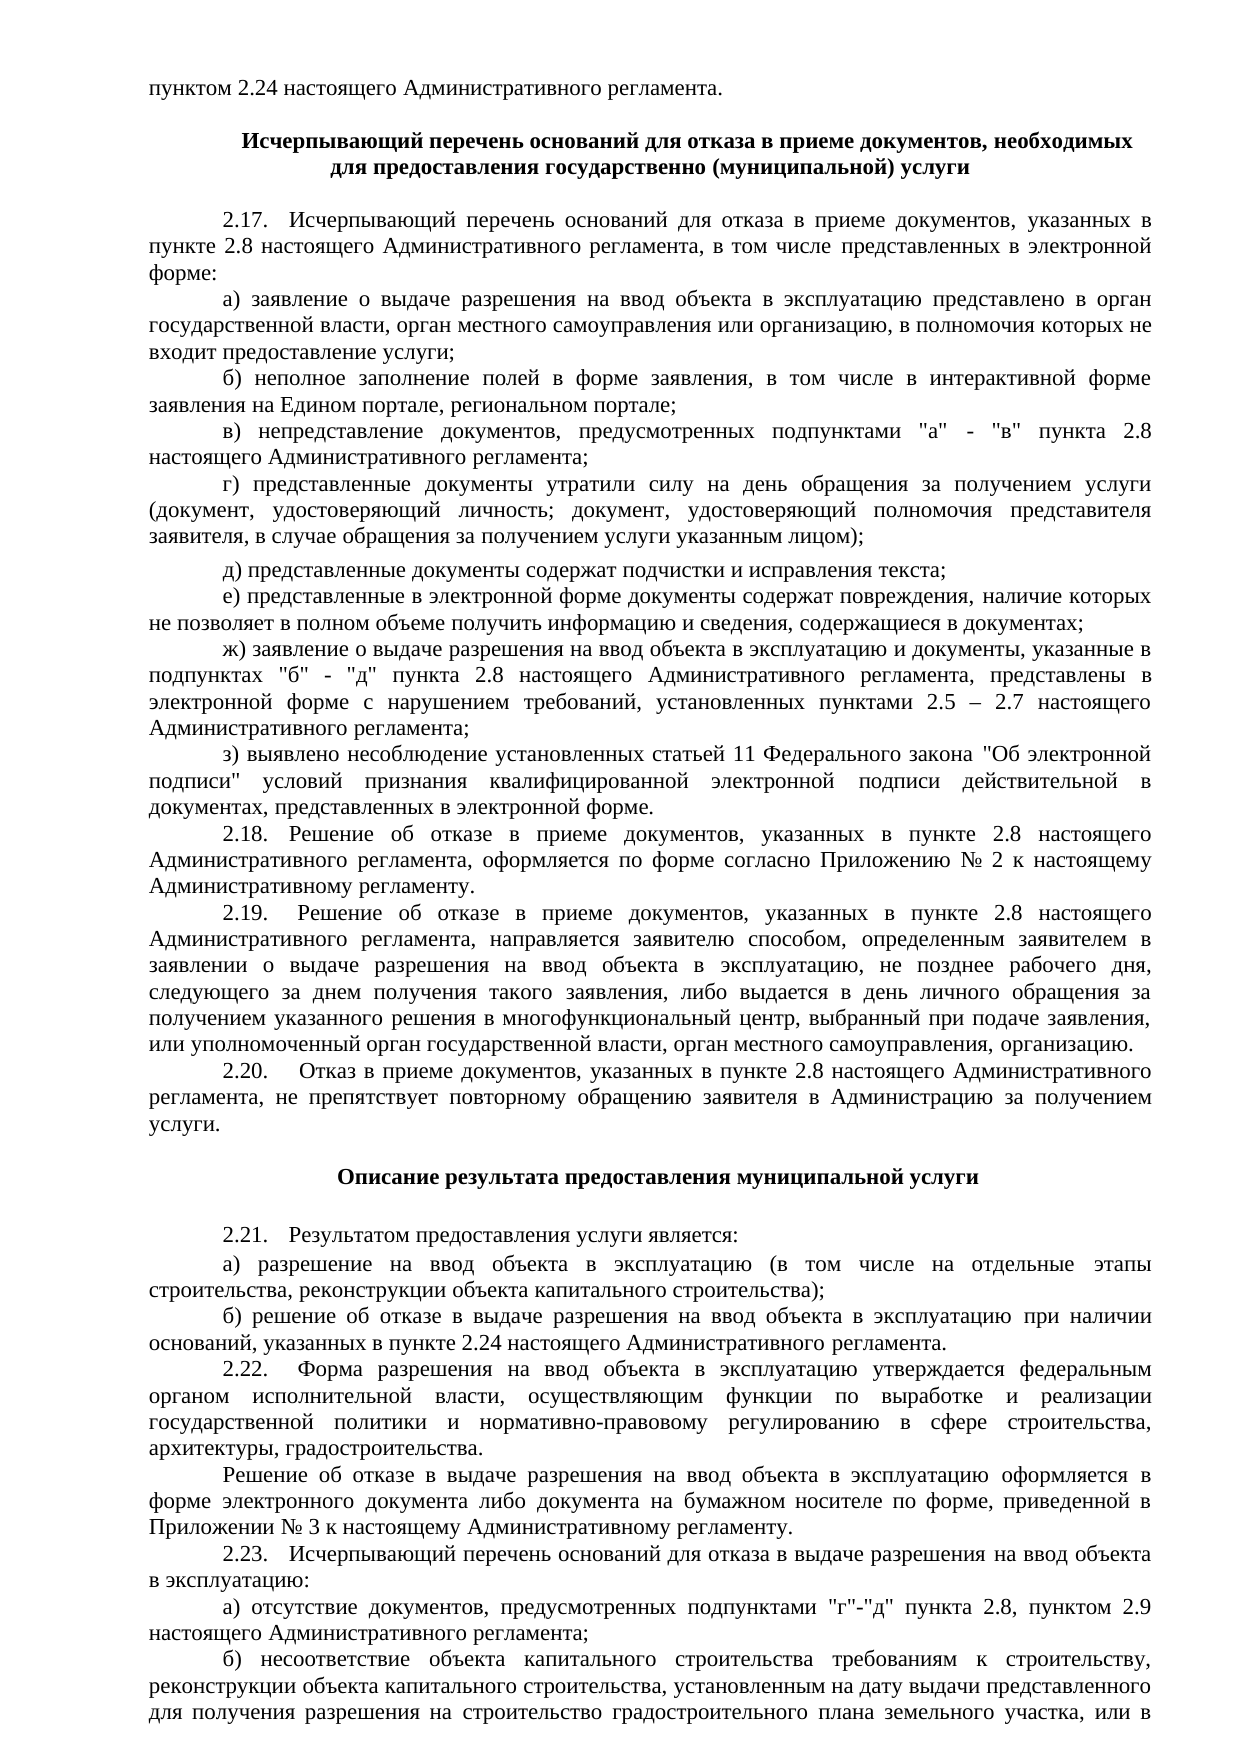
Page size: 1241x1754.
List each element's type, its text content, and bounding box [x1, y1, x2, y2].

list Форма разрешения на ввод объекта в эксплуатацию утверждается федеральным органом исполнительной власти, осуществляющим функции по выработке и реализации государственной политики и нормативно-правовому регулированию в сфере строительства, архитектуры, градостроительства. [149, 1355, 1152, 1461]
list Решение об отказе в приеме документов, указанных в пункте 2.8 настоящего Административного регламента, направляется заявителю способом, определенным заявителем в заявлении о выдаче разрешения на ввод объекта в эксплуатацию, не позднее рабочего дня, следующего за днем получения такого заявления, либо выдается в день личного обращения за получением указанного решения в многофункциональный центр, выбранный при подаче заявления, или уполномоченный орган государственной власти, орган местного самоуправления, организацию. [149, 899, 1152, 1057]
list Исчерпывающий перечень оснований для отказа в выдаче разрешения на ввод объекта в эксплуатацию: [149, 1540, 1151, 1593]
text Решение об отказе в выдаче разрешения на ввод объекта в эксплуатацию оформляется в форме электронного документа либо документа на бумажном носителе по форме, приведенной в Приложении № 3 к настоящему Административному регламенту. [149, 1461, 1151, 1540]
list Отказ в приеме документов, указанных в пункте 2.8 настоящего Административного регламента, не препятствует повторному обращению заявителя в Администрацию за получением услуги. [149, 1057, 1152, 1136]
list Исчерпывающий перечень оснований для отказа в приеме документов, указанных в пункте 2.8 настоящего Административного регламента, в том числе представленных в электронной форме: [149, 206, 1152, 285]
text а) заявление о выдаче разрешения на ввод объекта в эксплуатацию представлено в орган государственной власти, орган местного самоуправления или организацию, в полномочия которых не входит предоставление услуги; [149, 285, 1152, 364]
text б) решение об отказе в выдаче разрешения на ввод объекта в эксплуатацию при наличии оснований, указанных в пункте 2.24 настоящего Административного регламента. [149, 1303, 1152, 1355]
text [149, 74, 1151, 100]
text а) отсутствие документов, предусмотренных подпунктами "г"-"д" пункта 2.8, пунктом 2.9 настоящего Административного регламента; [149, 1593, 1152, 1645]
list Результатом предоставления услуги является: [222, 1216, 1186, 1250]
text г) представленные документы утратили силу на день обращения за получением услуги (документ, удостоверяющий личность; документ, удостоверяющий полномочия представителя заявителя, в случае обращения за получением услуги указанным лицом); [149, 470, 1151, 549]
text в) непредставление документов, предусмотренных подпунктами "а" - "в" пункта 2.8 настоящего Административного регламента; [149, 417, 1152, 470]
text а) разрешение на ввод объекта в эксплуатацию (в том числе на отдельные этапы строительства, реконструкции объекта капитального строительства); [149, 1250, 1152, 1302]
text ж) заявление о выдаче разрешения на ввод объекта в эксплуатацию и документы, указанные в подпунктах "б" - "д" пункта 2.8 настоящего Административного регламента, представлены в электронной форме с нарушением требований, установленных пунктами 2.5 – 2.7 настоящего Административного регламента; [149, 635, 1152, 740]
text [149, 1645, 1152, 1724]
text е) представленные в электронной форме документы содержат повреждения, наличие которых не позволяет в полном объеме получить информацию и сведения, содержащиеся в документах; [149, 582, 1151, 635]
list Решение об отказе в приеме документов, указанных в пункте 2.8 настоящего Административного регламента, оформляется по форме согласно Приложению № 2 к настоящему Административному регламенту. [149, 819, 1152, 899]
subtitle Описание результата предоставления муниципальной услуги [337, 1163, 1150, 1189]
text з) выявлено несоблюдение установленных статьей 11 Федерального закона "Об электронной подписи" условий признания квалифицированной электронной подписи действительной в документах, представленных в электронной форме. [149, 741, 1151, 819]
text д) представленные документы содержат подчистки и исправления текста; [223, 556, 1186, 582]
subtitle Исчерпывающий перечень оснований для отказа в приеме документов, необходимых для предоставления государственно (муниципальной) услуги [149, 127, 1151, 179]
text б) неполное заполнение полей в форме заявления, в том числе в интерактивной форме заявления на Едином портале, региональном портале; [149, 364, 1151, 417]
